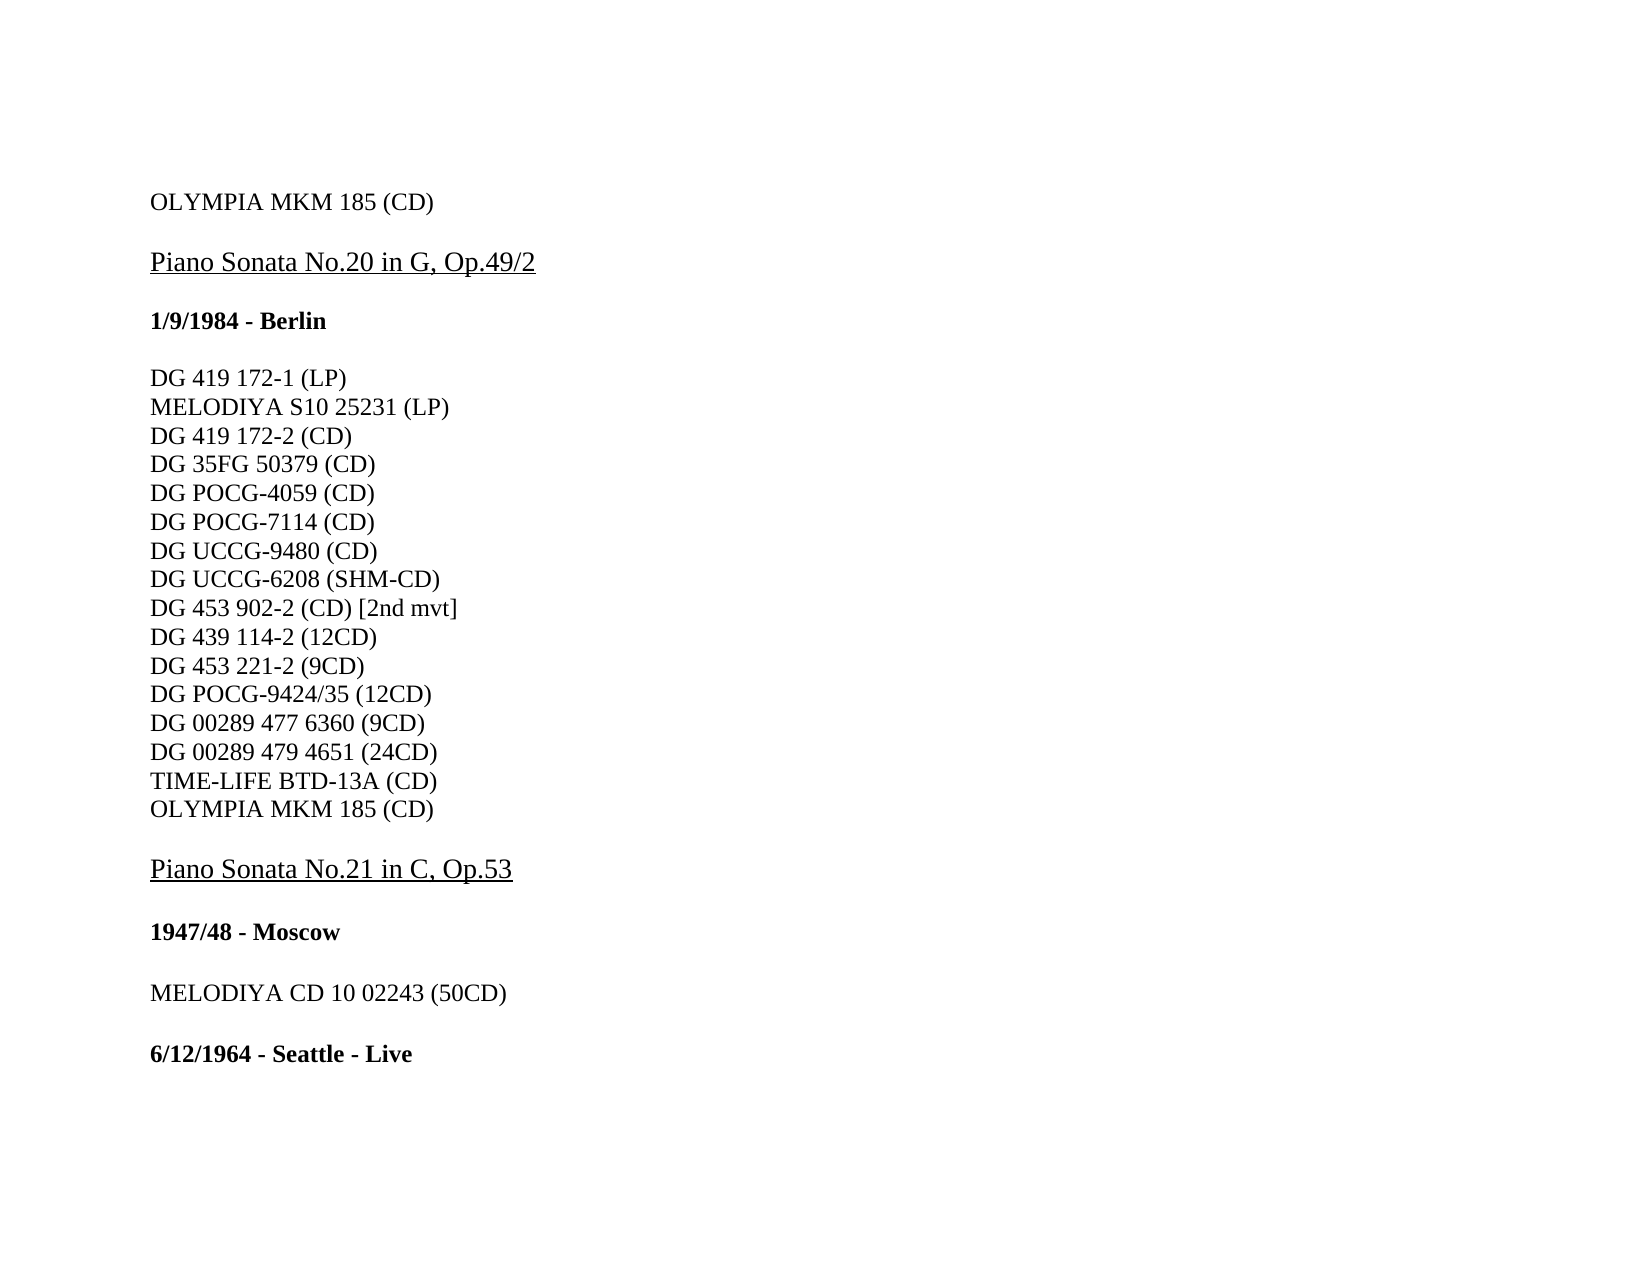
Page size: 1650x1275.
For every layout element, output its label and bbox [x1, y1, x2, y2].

text [150, 978, 1500, 1068]
text [150, 187, 1500, 946]
